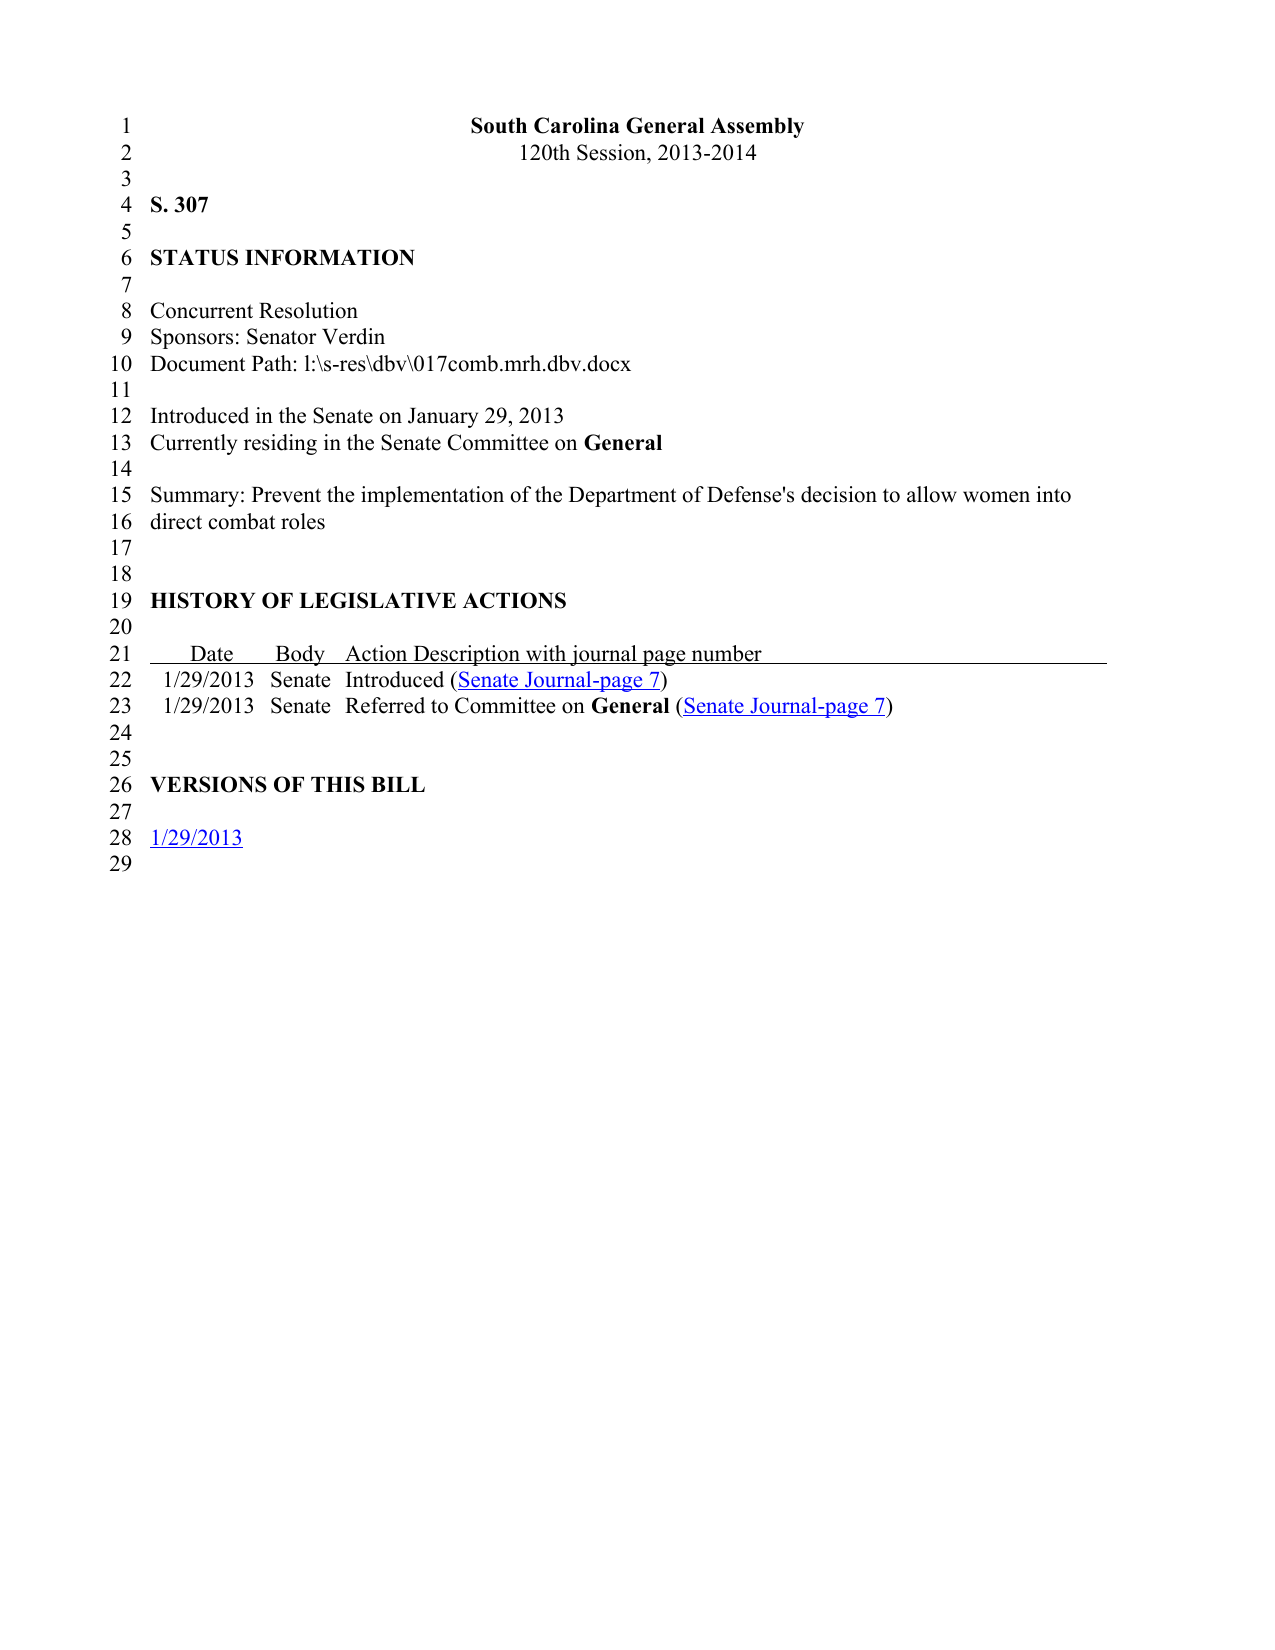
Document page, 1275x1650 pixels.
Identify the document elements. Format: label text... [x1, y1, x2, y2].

text South Carolina General Assembly [150, 112, 1125, 139]
text STATUS INFORMATION [150, 244, 1125, 271]
text HISTORY OF LEGISLATIVE ACTIONS [150, 587, 1125, 613]
text Concurrent Resolution [150, 297, 1125, 323]
text 1/29/2013 Senate Introduced (Senate Journal-page 7) [150, 666, 1125, 692]
text Summary: Prevent the implementation of the Department of Defense's decision to allow women into direct combat roles [150, 481, 1125, 534]
text 120th Session, 2013-2014 [150, 139, 1125, 165]
text VERSIONS OF THIS BILL [150, 771, 1125, 798]
text Currently residing in the Senate Committee on General [150, 429, 1125, 455]
text Date Body Action Description with journal page number [150, 639, 1125, 666]
text 1/29/2013 [150, 824, 1125, 850]
text Document Path: l:\s-res\dbv\017comb.mrh.dbv.docx [150, 350, 1125, 376]
text Introduced in the Senate on January 29, 2013 [150, 402, 1125, 429]
text 1/29/2013 Senate Referred to Committee on General (Senate Journal-page 7) [150, 692, 1125, 719]
text S. 307 [150, 192, 1125, 218]
text Sponsors: Senator Verdin [150, 323, 1125, 350]
